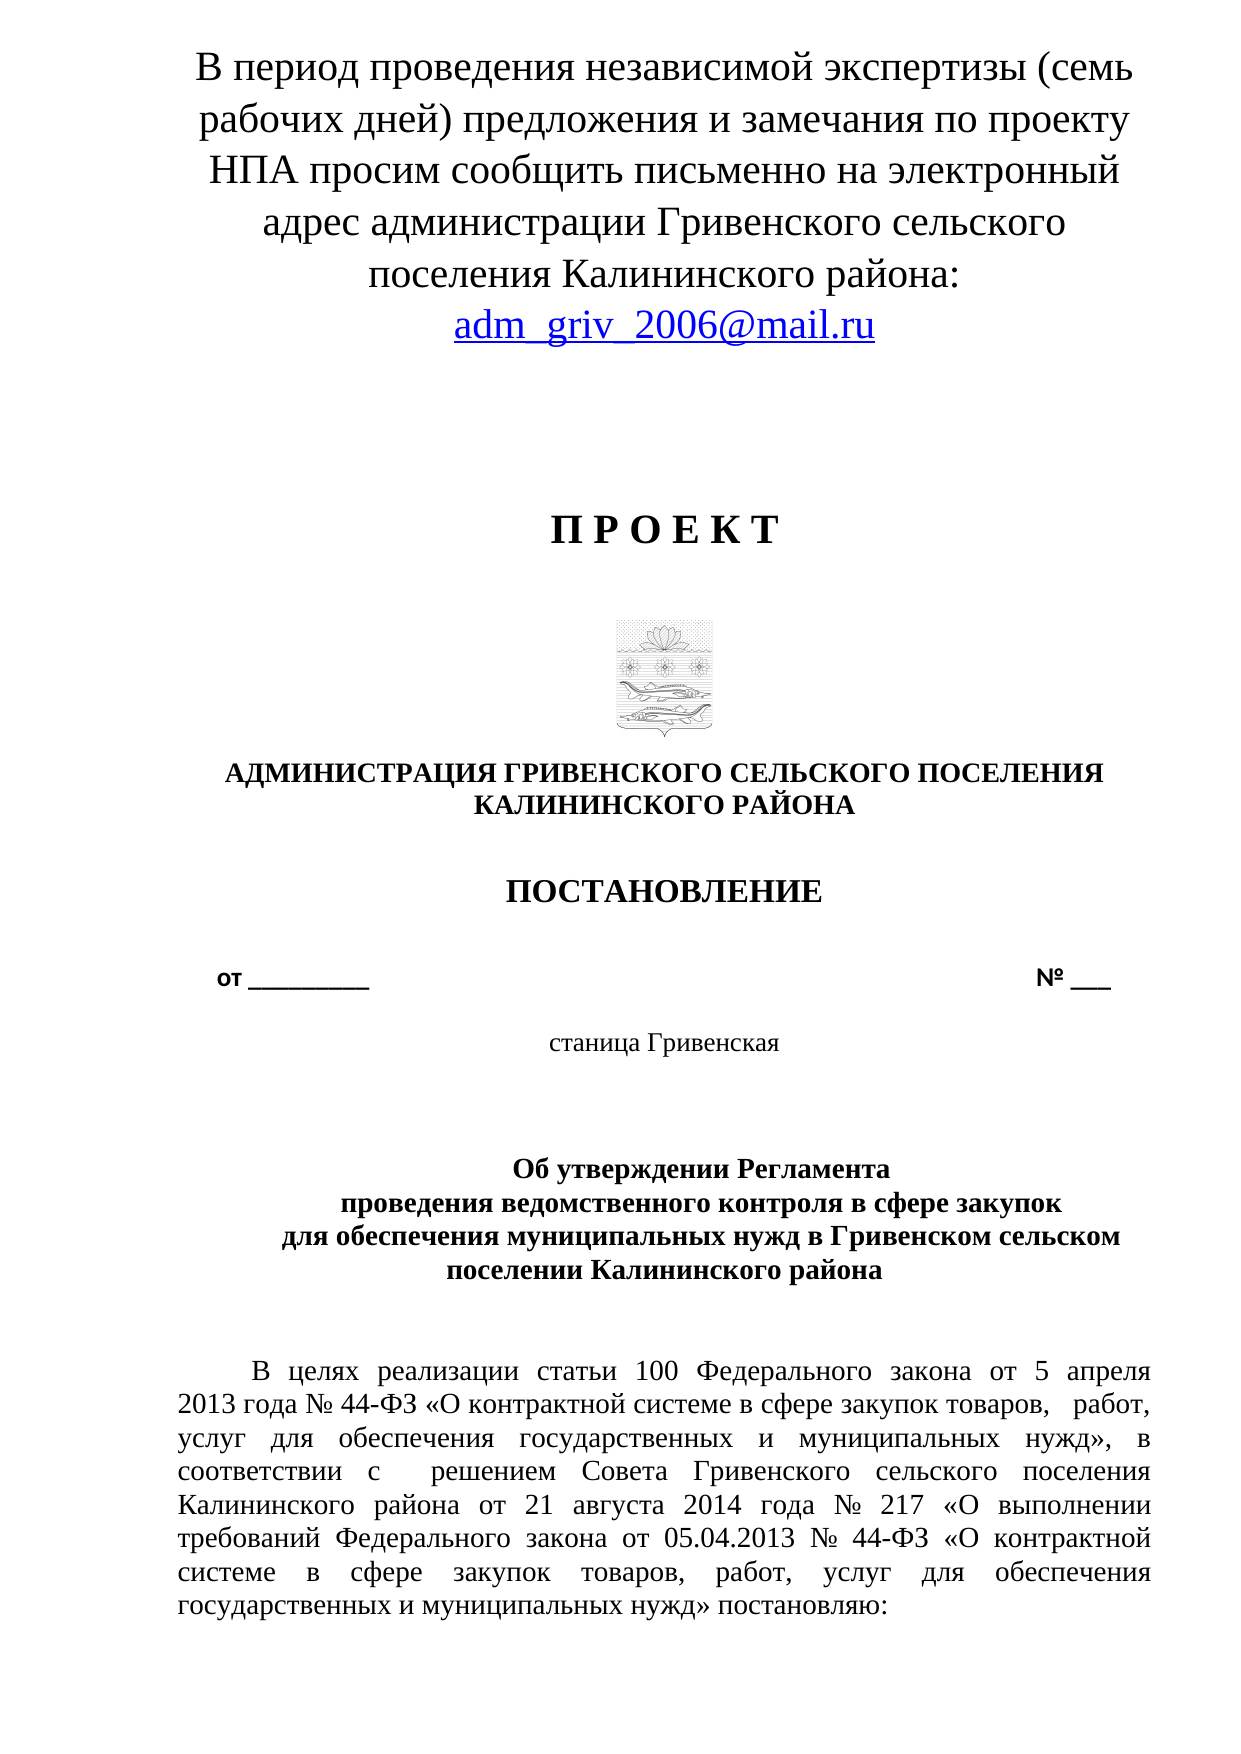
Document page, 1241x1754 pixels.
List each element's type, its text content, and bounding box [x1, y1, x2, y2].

text проведения ведомственного контроля в сфере закупок [177, 1185, 1152, 1218]
text для обеспечения муниципальных нужд в Гривенском сельском поселении Калининского района [177, 1218, 1152, 1286]
picture [616, 620, 713, 737]
text Об утверждении Регламента [177, 1151, 1152, 1185]
text от _________ № ___ [177, 960, 1152, 993]
text В период проведения независимой экспертизы (семь рабочих дней) предложения и замечания по проекту НПА просим сообщить письменно на электронный адрес администрации Гривенского сельского поселения Калининского района: adm_griv_2006@mail.ru [177, 41, 1152, 348]
text П Р О Е К Т [177, 505, 1152, 553]
subtitle ПОСТАНОВЛЕНИЕ [177, 872, 1152, 910]
subtitle АДМИНИСТРАЦИЯ ГРИВЕНСКОГО СЕЛЬСКОГО ПОСЕЛЕНИЯ КАЛИНИНСКОГО РАЙОНА [177, 756, 1152, 821]
text станица Гривенская [177, 1026, 1152, 1057]
text В целях реализации статьи 100 Федерального закона от 5 апреля 2013 года № 44-ФЗ «О контрактной системе в сфере закупок товаров, работ, услуг для обеспечения государственных и муниципальных нужд», в соответствии с решением Совета Гривенского сельского поселения Калининского района от 21 августа 2014 года № 217 «О выполнении требований Федерального закона от 05.04.2013 № 44-ФЗ «О контрактной системе в сфере закупок товаров, работ, услуг для обеспечения государственных и муниципальных нужд» постановляю: [177, 1353, 1152, 1621]
